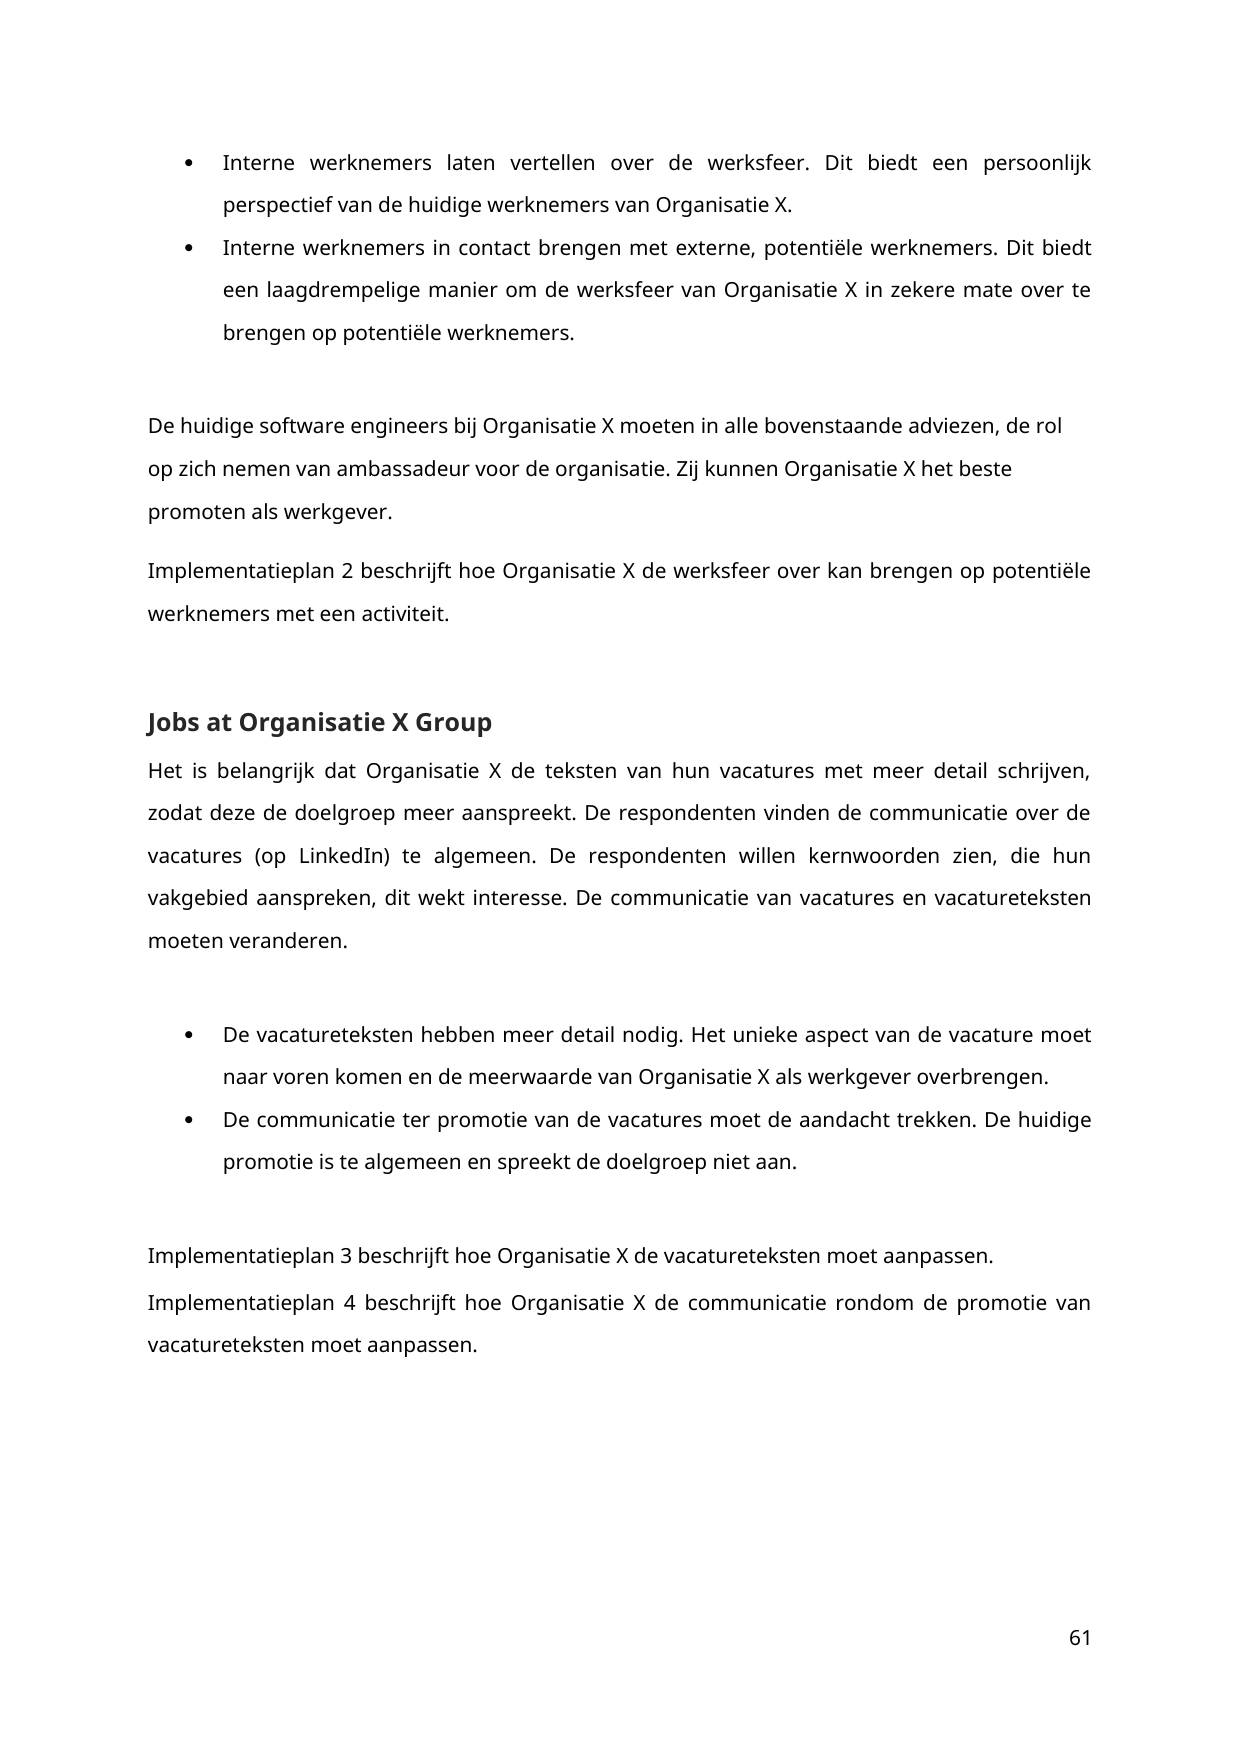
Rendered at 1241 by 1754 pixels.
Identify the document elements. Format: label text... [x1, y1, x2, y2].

text Implementatieplan 4 beschrijft hoe Organisatie X de communicatie rondom de promotie van vacatureteksten moet aanpassen. [148, 1288, 1093, 1359]
list De communicatie ter promotie van de vacatures moet de aandacht trekken. De huidige promotie is te algemeen en spreekt de doelgroep niet aan. [185, 1105, 1093, 1176]
list Interne werknemers in contact brengen met externe, potentiële werknemers. Dit biedt een laagdrempelige manier om de werksfeer van Organisatie X in zekere mate over te brengen op potentiële werknemers. [185, 233, 1093, 346]
text Het is belangrijk dat Organisatie X de teksten van hun vacatures met meer detail schrijven, zodat deze de doelgroep meer aanspreekt. De respondenten vinden de communicatie over de vacatures (op LinkedIn) te algemeen. De respondenten willen kernwoorden zien, die hun vakgebied aanspreken, dit wekt interesse. De communicatie van vacatures en vacatureteksten moeten veranderen. [148, 756, 1093, 954]
list De vacatureteksten hebben meer detail nodig. Het unieke aspect van de vacature moet naar voren komen en de meerwaarde van Organisatie X als werkgever overbrengen. [185, 1020, 1093, 1091]
subtitle Jobs at Organisatie X Group [148, 705, 1093, 739]
text Implementatieplan 3 beschrijft hoe Organisatie X de vacatureteksten moet aanpassen. [148, 1241, 1093, 1269]
text De huidige software engineers bij Organisatie X moeten in alle bovenstaande adviezen, de rol op zich nemen van ambassadeur voor de organisatie. Zij kunnen Organisatie X het beste promoten als werkgever. [148, 412, 1093, 525]
text Implementatieplan 2 beschrijft hoe Organisatie X de werksfeer over kan brengen op potentiële werknemers met een activiteit. [148, 556, 1093, 627]
list Interne werknemers laten vertellen over de werksfeer. Dit biedt een persoonlijk perspectief van de huidige werknemers van Organisatie X. [185, 148, 1093, 219]
